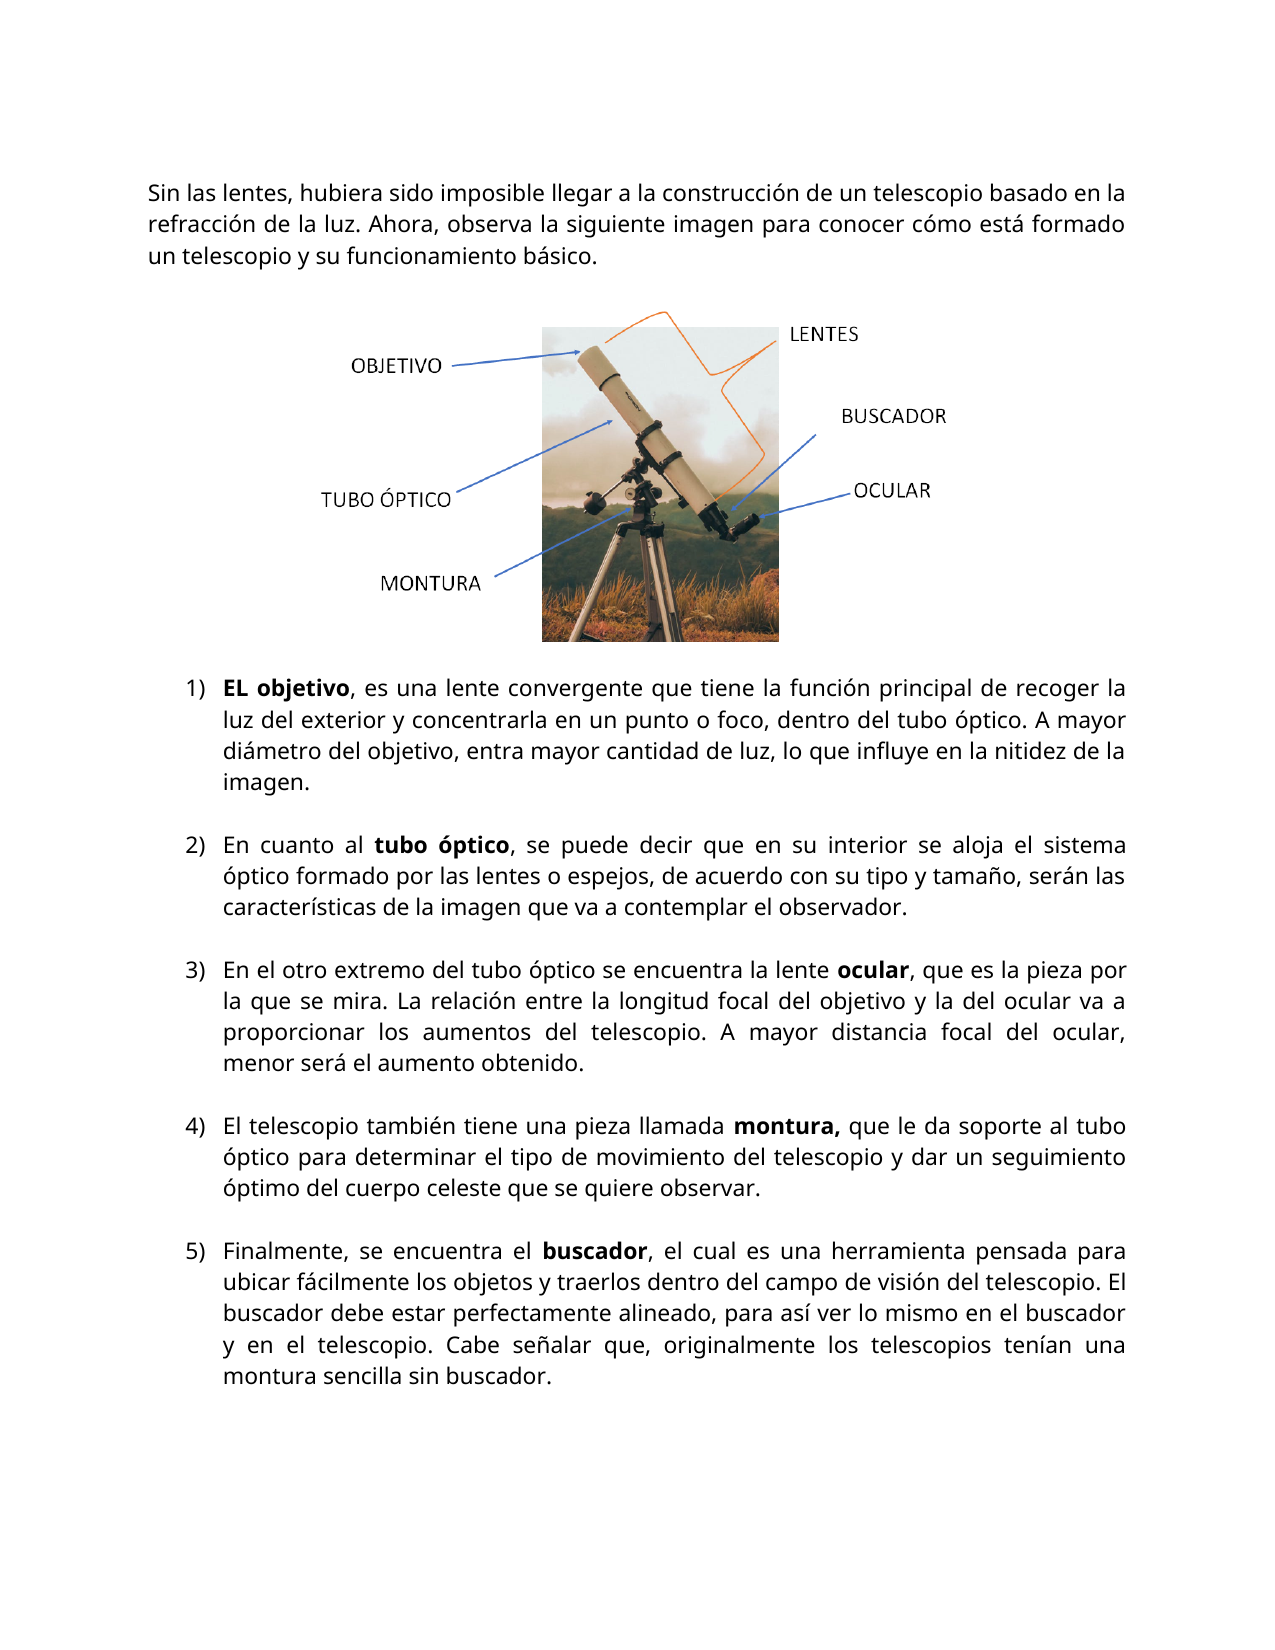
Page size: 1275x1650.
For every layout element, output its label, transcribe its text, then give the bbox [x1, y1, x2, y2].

list Finalmente, se encuentra el buscador, el cual es una herramienta pensada para ubicar fácilmente los objetos y traerlos dentro del campo de visión del telescopio. El buscador debe estar perfectamente alineado, para así ver lo mismo en el buscador y en el telescopio. Cabe señalar que, originalmente los telescopios tenían una montura sencilla sin buscador. [185, 1235, 1127, 1391]
text Sin las lentes, hubiera sido imposible llegar a la construcción de un telescopio basado en la refracción de la luz. Ahora, observa la siguiente imagen para conocer cómo está formado un telescopio y su funcionamiento básico. [148, 177, 1127, 271]
list El telescopio también tiene una pieza llamada montura, que le da soporte al tubo óptico para determinar el tipo de movimiento del telescopio y dar un seguimiento óptimo del cuerpo celeste que se quiere observar. [185, 1110, 1127, 1204]
list En el otro extremo del tubo óptico se encuentra la lente ocular, que es la pieza por la que se mira. La relación entre la longitud focal del objetivo y la del ocular va a proporcionar los aumentos del telescopio. A mayor distancia focal del ocular, menor será el aumento obtenido. [185, 954, 1127, 1079]
list EL objetivo, es una lente convergente que tiene la función principal de recoger la luz del exterior y concentrarla en un punto o foco, dentro del tubo óptico. A mayor diámetro del objetivo, entra mayor cantidad de luz, lo que influye en la nitidez de la imagen. [185, 672, 1127, 797]
list En cuanto al tubo óptico, se puede decir que en su interior se aloja el sistema óptico formado por las lentes o espejos, de acuerdo con su tipo y tamaño, serán las características de la imagen que va a contemplar el observador. [185, 829, 1127, 922]
picture [313, 302, 962, 642]
